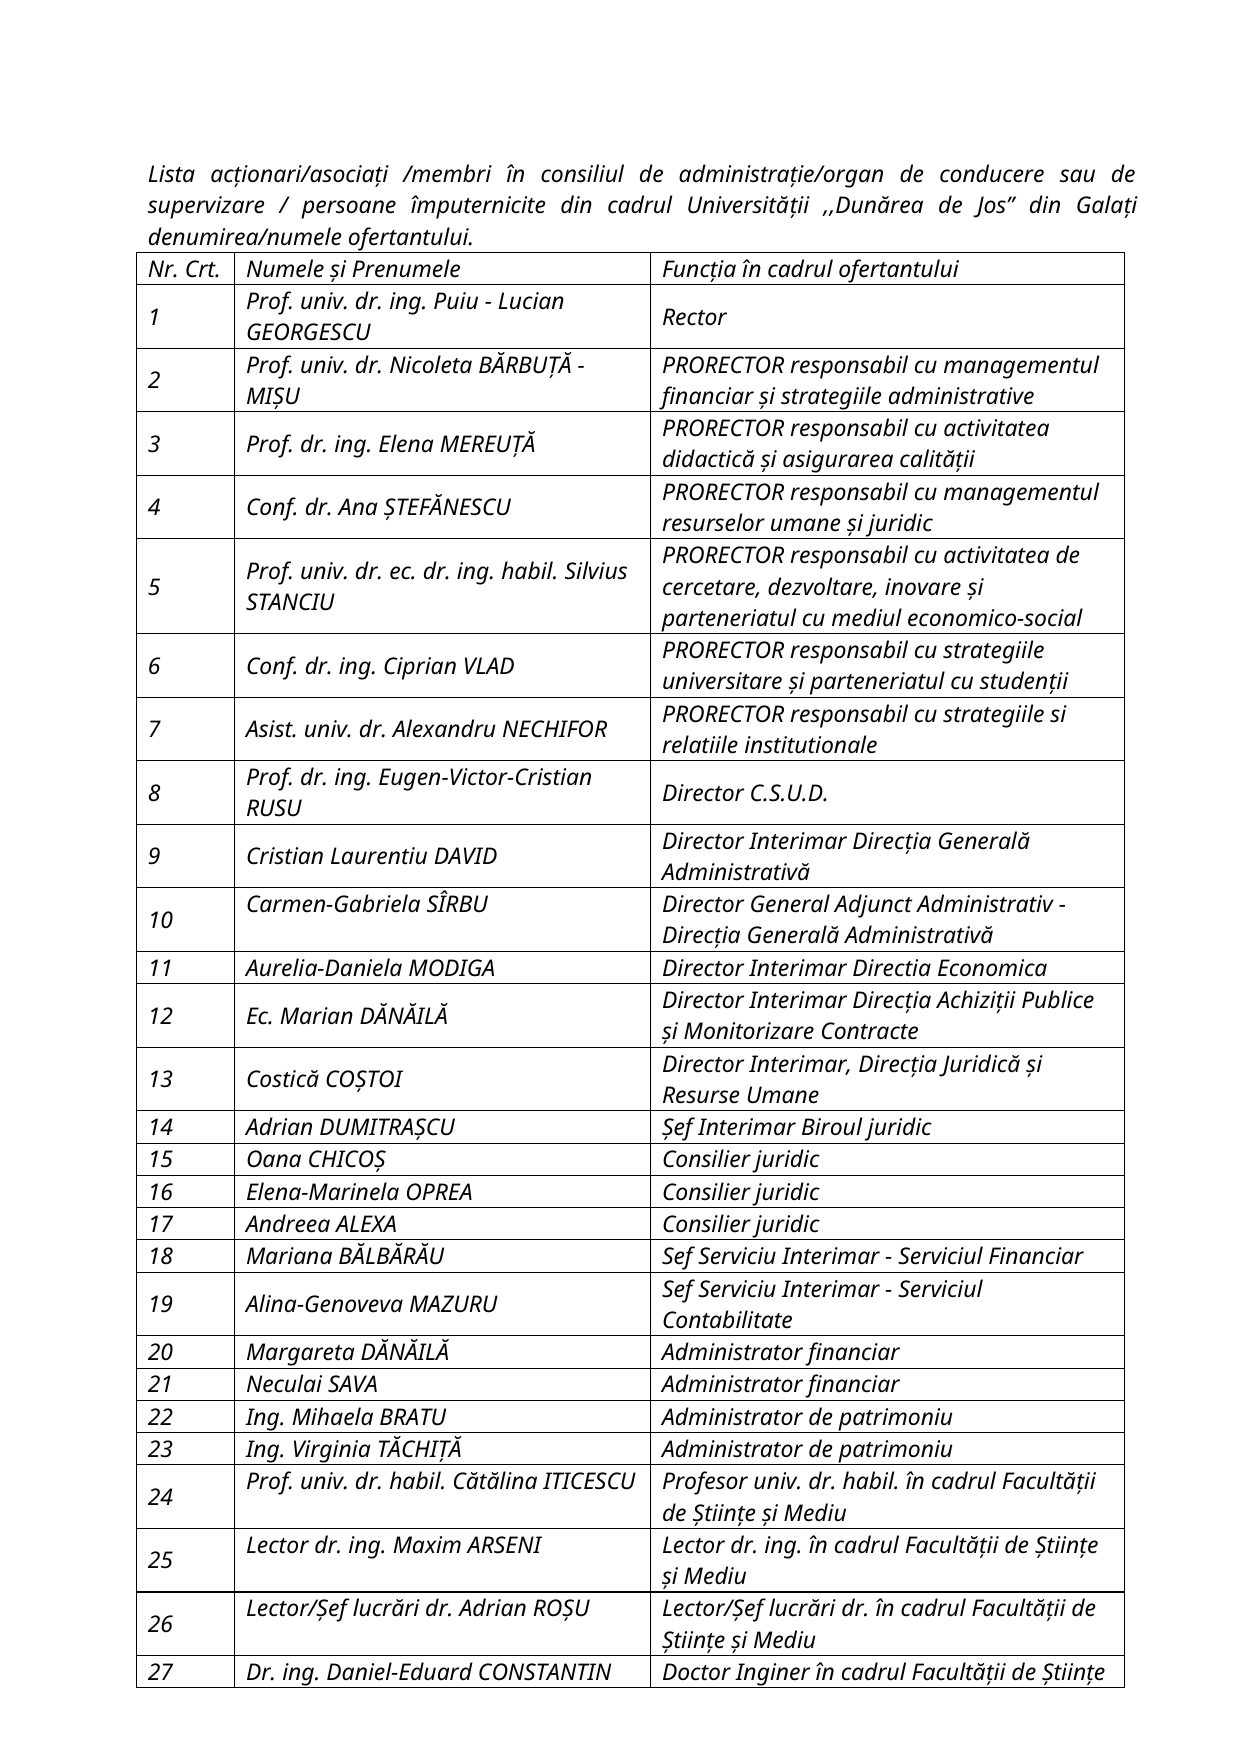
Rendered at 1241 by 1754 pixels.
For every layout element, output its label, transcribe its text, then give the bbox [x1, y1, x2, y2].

table_cell 1 [137, 285, 234, 348]
table_cell Costică COȘTOI [235, 1048, 650, 1110]
table_cell 9 [137, 825, 234, 887]
table_cell Elena-Marinela OPREA [235, 1176, 650, 1207]
table_cell 23 [137, 1433, 234, 1464]
table_cell 14 [137, 1111, 234, 1142]
table_cell Prof. univ. dr. Nicoleta BĂRBUȚĂ - MIȘU [235, 349, 650, 411]
table_cell 18 [137, 1240, 234, 1272]
table_cell 17 [137, 1208, 234, 1239]
table_cell Consilier juridic [651, 1144, 1124, 1175]
table_cell 8 [137, 761, 234, 824]
table_cell Aurelia-Daniela MODIGA [235, 952, 650, 983]
table_cell Prof. dr. ing. Eugen-Victor-Cristian RUSU [235, 761, 650, 824]
table_cell Profesor univ. dr. habil. în cadrul Facultății de Științe și Mediu [651, 1465, 1124, 1528]
table_cell Administrator de patrimoniu [651, 1433, 1124, 1464]
table_cell 3 [137, 412, 234, 475]
table_cell 7 [137, 698, 234, 760]
table_cell Andreea ALEXA [235, 1208, 650, 1239]
table_cell Șef Interimar Biroul juridic [651, 1111, 1124, 1142]
table_cell Asist. univ. dr. Alexandru NECHIFOR [235, 698, 650, 760]
table_cell 20 [137, 1336, 234, 1367]
table_cell 4 [137, 476, 234, 538]
table_header Funcţia în cadrul ofertantului [651, 253, 1124, 284]
table_cell Prof. univ. dr. ec. dr. ing. habil. Silvius STANCIU [235, 539, 650, 633]
table_cell Director General Adjunct Administrativ - Direcția Generală Administrativă [651, 888, 1124, 951]
table_cell 12 [137, 984, 234, 1047]
table_cell PRORECTOR responsabil cu activitatea didactică și asigurarea calității [651, 412, 1124, 475]
table_cell 21 [137, 1369, 234, 1400]
table_cell Prof. univ. dr. habil. Cătălina ITICESCU [235, 1465, 650, 1528]
table_cell PRORECTOR responsabil cu strategiile universitare și parteneriatul cu studenții [651, 634, 1124, 697]
table_cell Administrator financiar [651, 1369, 1124, 1400]
table_cell Adrian DUMITRAȘCU [235, 1111, 650, 1142]
table_cell 19 [137, 1273, 234, 1335]
table_cell 5 [137, 539, 234, 633]
table_cell 22 [137, 1401, 234, 1432]
table_cell 15 [137, 1144, 234, 1175]
table_cell PRORECTOR responsabil cu managementul financiar și strategiile administrative [651, 349, 1124, 411]
table_cell Margareta DĂNĂILĂ [235, 1336, 650, 1367]
table_cell Alina-Genoveva MAZURU [235, 1273, 650, 1335]
table_cell Director Interimar, Direcția Juridică și Resurse Umane [651, 1048, 1124, 1110]
table_cell Administrator financiar [651, 1336, 1124, 1367]
table_cell Lector/Șef lucrări dr. în cadrul Facultății de Științe și Mediu [651, 1593, 1124, 1655]
table_cell Rector [651, 285, 1124, 348]
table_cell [235, 1656, 650, 1687]
table_cell Lector dr. ing. în cadrul Facultății de Științe și Mediu [651, 1529, 1124, 1591]
table_cell 2 [137, 349, 234, 411]
table_cell Ing. Mihaela BRATU [235, 1401, 650, 1432]
table_cell Director Interimar Directia Economica [651, 952, 1124, 983]
table_cell Cristian Laurentiu DAVID [235, 825, 650, 887]
table_cell 25 [137, 1529, 234, 1591]
table_cell Ec. Marian DĂNĂILĂ [235, 984, 650, 1047]
table_cell Ing. Virginia TĂCHIȚĂ [235, 1433, 650, 1464]
table_cell 11 [137, 952, 234, 983]
table_cell Director Interimar Direcția Generală Administrativă [651, 825, 1124, 887]
table_header Numele şi Prenumele [235, 253, 650, 284]
table_cell Neculai SAVA [235, 1369, 650, 1400]
table_cell Prof. dr. ing. Elena MEREUȚĂ [235, 412, 650, 475]
table_cell Consilier juridic [651, 1208, 1124, 1239]
table_cell Sef Serviciu Interimar - Serviciul Financiar [651, 1240, 1124, 1272]
table_cell Mariana BĂLBĂRĂU [235, 1240, 650, 1272]
table_cell Conf. dr. Ana ȘTEFĂNESCU [235, 476, 650, 538]
table_cell PRORECTOR responsabil cu managementul resurselor umane și juridic [651, 476, 1124, 538]
text Lista acţionari/asociaţi /membri în consiliul de administraţie/organ de conducere sau de supervizare / persoane împuternicite din cadrul Universității ,,Dunărea de Jos” din Galați denumirea/numele ofertantului. [148, 158, 1137, 252]
table_cell Lector dr. ing. Maxim ARSENI [235, 1529, 650, 1591]
table_header Nr. Crt. [137, 253, 234, 284]
table_cell 10 [137, 888, 234, 951]
table_cell Conf. dr. ing. Ciprian VLAD [235, 634, 650, 697]
table_cell PRORECTOR responsabil cu strategiile si relatiile institutionale [651, 698, 1124, 760]
table_cell Oana CHICOȘ [235, 1144, 650, 1175]
table_cell Carmen-Gabriela SÎRBU [235, 888, 650, 951]
table_cell Consilier juridic [651, 1176, 1124, 1207]
table_cell 16 [137, 1176, 234, 1207]
table_cell 13 [137, 1048, 234, 1110]
table_cell Prof. univ. dr. ing. Puiu - Lucian GEORGESCU [235, 285, 650, 348]
table_cell Sef Serviciu Interimar - Serviciul Contabilitate [651, 1273, 1124, 1335]
table_cell Administrator de patrimoniu [651, 1401, 1124, 1432]
table_cell 26 [137, 1593, 234, 1655]
table_cell Director Interimar Direcția Achiziții Publice și Monitorizare Contracte [651, 984, 1124, 1047]
table_cell Director C.S.U.D. [651, 761, 1124, 824]
table_cell 27 [137, 1656, 234, 1687]
table_cell Lector/Șef lucrări dr. Adrian ROȘU [235, 1593, 650, 1655]
table_cell 6 [137, 634, 234, 697]
table_cell 24 [137, 1465, 234, 1528]
table_cell PRORECTOR responsabil cu activitatea de cercetare, dezvoltare, inovare și parteneriatul cu mediul economico-social [651, 539, 1124, 633]
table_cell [651, 1656, 1124, 1687]
